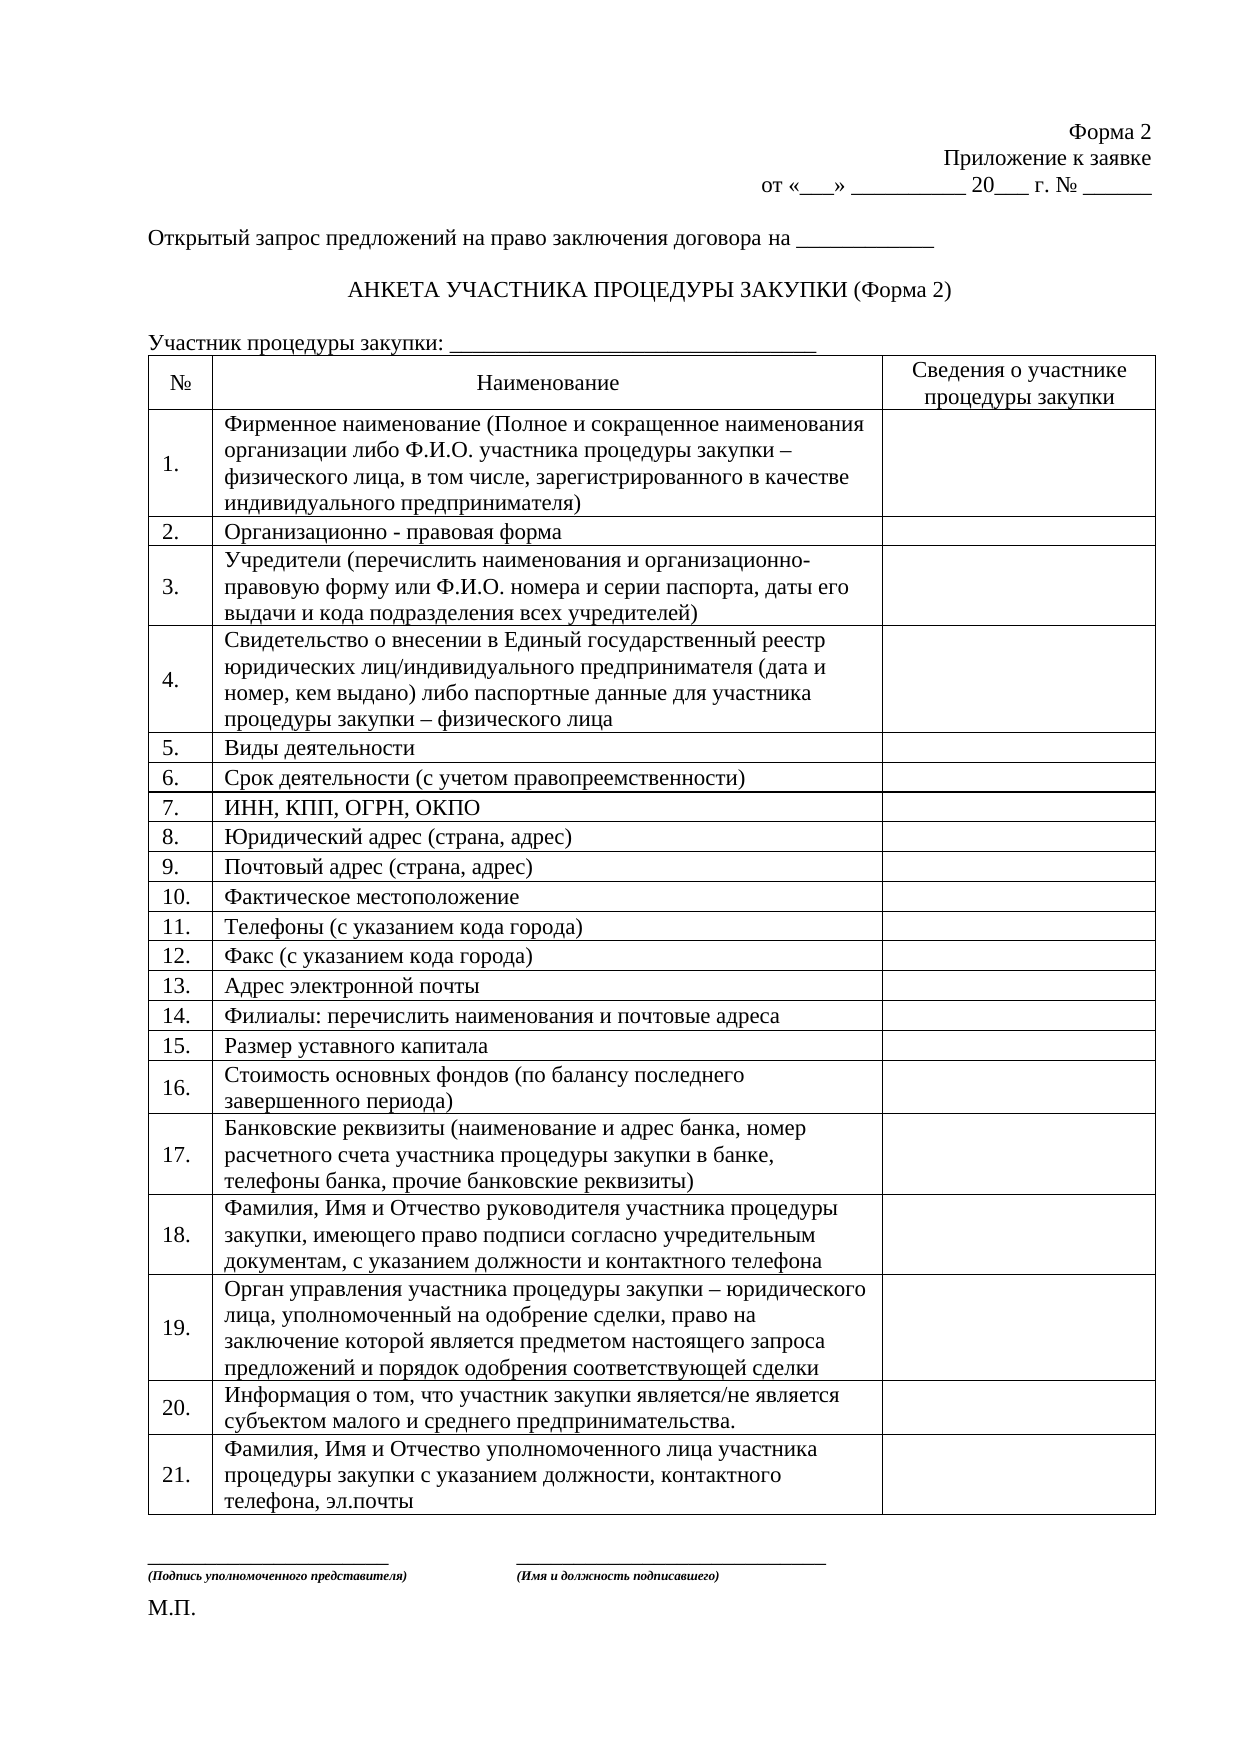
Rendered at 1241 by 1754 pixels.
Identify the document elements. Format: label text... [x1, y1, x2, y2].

table_cell [149, 1275, 212, 1380]
table_cell [149, 763, 212, 791]
table_cell Адрес электронной почты [213, 971, 882, 1000]
table_cell Факс (с указанием кода города) [213, 941, 882, 970]
text от «___» __________ 20___ г. № ______ [148, 171, 1152, 197]
table_cell [883, 793, 1155, 821]
table_cell [883, 1435, 1155, 1514]
table_header № [149, 356, 212, 409]
table_cell [883, 1061, 1155, 1113]
table_cell Фамилия, Имя и Отчество руководителя участника процедуры закупки, имеющего право подписи согласно учредительным документам, с указанием должности и контактного телефона [213, 1195, 882, 1273]
text Участник процедуры закупки: ________________________________ [148, 329, 1152, 355]
table_cell [149, 852, 212, 881]
table_cell [149, 1381, 212, 1434]
table_cell [149, 1435, 212, 1514]
table_cell Информация о том, что участник закупки является/не является субъектом малого и среднего предпринимательства. [213, 1381, 882, 1434]
table_cell Фактическое местоположение [213, 882, 882, 911]
text Приложение к заявке [148, 144, 1152, 171]
table_cell [149, 517, 212, 545]
table_cell [149, 793, 212, 821]
table_header Сведения о участнике процедуры закупки [883, 356, 1155, 409]
table_cell [149, 626, 212, 732]
table_cell Свидетельство о внесении в Единый государственный реестр юридических лиц/индивидуального предпринимателя (дата и номер, кем выдано) либо паспортные данные для участника процедуры закупки – физического лица [213, 626, 882, 732]
table_cell [883, 971, 1155, 1000]
table_cell Фирменное наименование (Полное и сокращенное наименования организации либо Ф.И.О. участника процедуры закупки – физического лица, в том числе, зарегистрированного в качестве индивидуального предпринимателя) [213, 410, 882, 516]
text (Подпись уполномоченного представителя) (Имя и должность подписавшего) [148, 1568, 1152, 1594]
table_cell [149, 1114, 212, 1193]
list _____________________ ___________________________ [148, 1541, 1152, 1568]
table_cell Филиалы: перечислить наименования и почтовые адреса [213, 1001, 882, 1030]
table_cell [149, 546, 212, 625]
table_cell Учредители (перечислить наименования и организационно-правовую форму или Ф.И.О. номера и серии паспорта, даты его выдачи и кода подразделения всех учредителей) [213, 546, 882, 625]
table_cell Почтовый адрес (страна, адрес) [213, 852, 882, 881]
table_cell [883, 1114, 1155, 1193]
text Открытый запрос предложений на право заключения договора на ____________ [148, 223, 1152, 250]
table_cell [883, 941, 1155, 970]
table_cell [883, 852, 1155, 881]
table_cell [883, 546, 1155, 625]
table_cell [149, 410, 212, 516]
table_cell [883, 517, 1155, 545]
table_cell [883, 410, 1155, 516]
table_cell Стоимость основных фондов (по балансу последнего завершенного периода) [213, 1061, 882, 1113]
text М.П. [148, 1594, 1152, 1620]
table_cell [149, 1031, 212, 1059]
table_cell Виды деятельности [213, 733, 882, 762]
table_cell [883, 822, 1155, 851]
table_cell [883, 733, 1155, 762]
table_cell [149, 822, 212, 851]
table_cell [149, 733, 212, 762]
table_cell [883, 882, 1155, 911]
table_cell [149, 882, 212, 911]
table_header Наименование [213, 356, 882, 409]
table_cell Орган управления участника процедуры закупки – юридического лица, уполномоченный на одобрение сделки, право на заключение которой является предметом настоящего запроса предложений и порядок одобрения соответствующей сделки [213, 1275, 882, 1380]
table_cell Фамилия, Имя и Отчество уполномоченного лица участника процедуры закупки с указанием должности, контактного телефона, эл.почты [213, 1435, 882, 1514]
table_cell [149, 941, 212, 970]
table_cell [149, 912, 212, 940]
text Форма 2 [148, 118, 1152, 144]
table_cell [883, 1381, 1155, 1434]
table_cell [883, 912, 1155, 940]
table_cell [149, 1195, 212, 1273]
table_cell Банковские реквизиты (наименование и адрес банка, номер расчетного счета участника процедуры закупки в банке, телефоны банка, прочие банковские реквизиты) [213, 1114, 882, 1193]
subtitle АНКЕТА УЧАСТНИКА ПРОЦЕДУРЫ ЗАКУПКИ (Форма 2) [148, 276, 1152, 303]
table_cell [883, 1001, 1155, 1030]
table_cell Срок деятельности (с учетом правопреемственности) [213, 763, 882, 791]
table_cell Организационно - правовая форма [213, 517, 882, 545]
table_cell [149, 1001, 212, 1030]
table_cell [149, 1061, 212, 1113]
table_cell [883, 626, 1155, 732]
table_cell [883, 1195, 1155, 1273]
table_cell ИНН, КПП, ОГРН, ОКПО [213, 793, 882, 821]
table_cell [883, 1275, 1155, 1380]
table_cell [883, 763, 1155, 791]
table_cell Юридический адрес (страна, адрес) [213, 822, 882, 851]
table_cell Размер уставного капитала [213, 1031, 882, 1059]
table_cell [883, 1031, 1155, 1059]
table_cell [149, 971, 212, 1000]
table_cell Телефоны (с указанием кода города) [213, 912, 882, 940]
